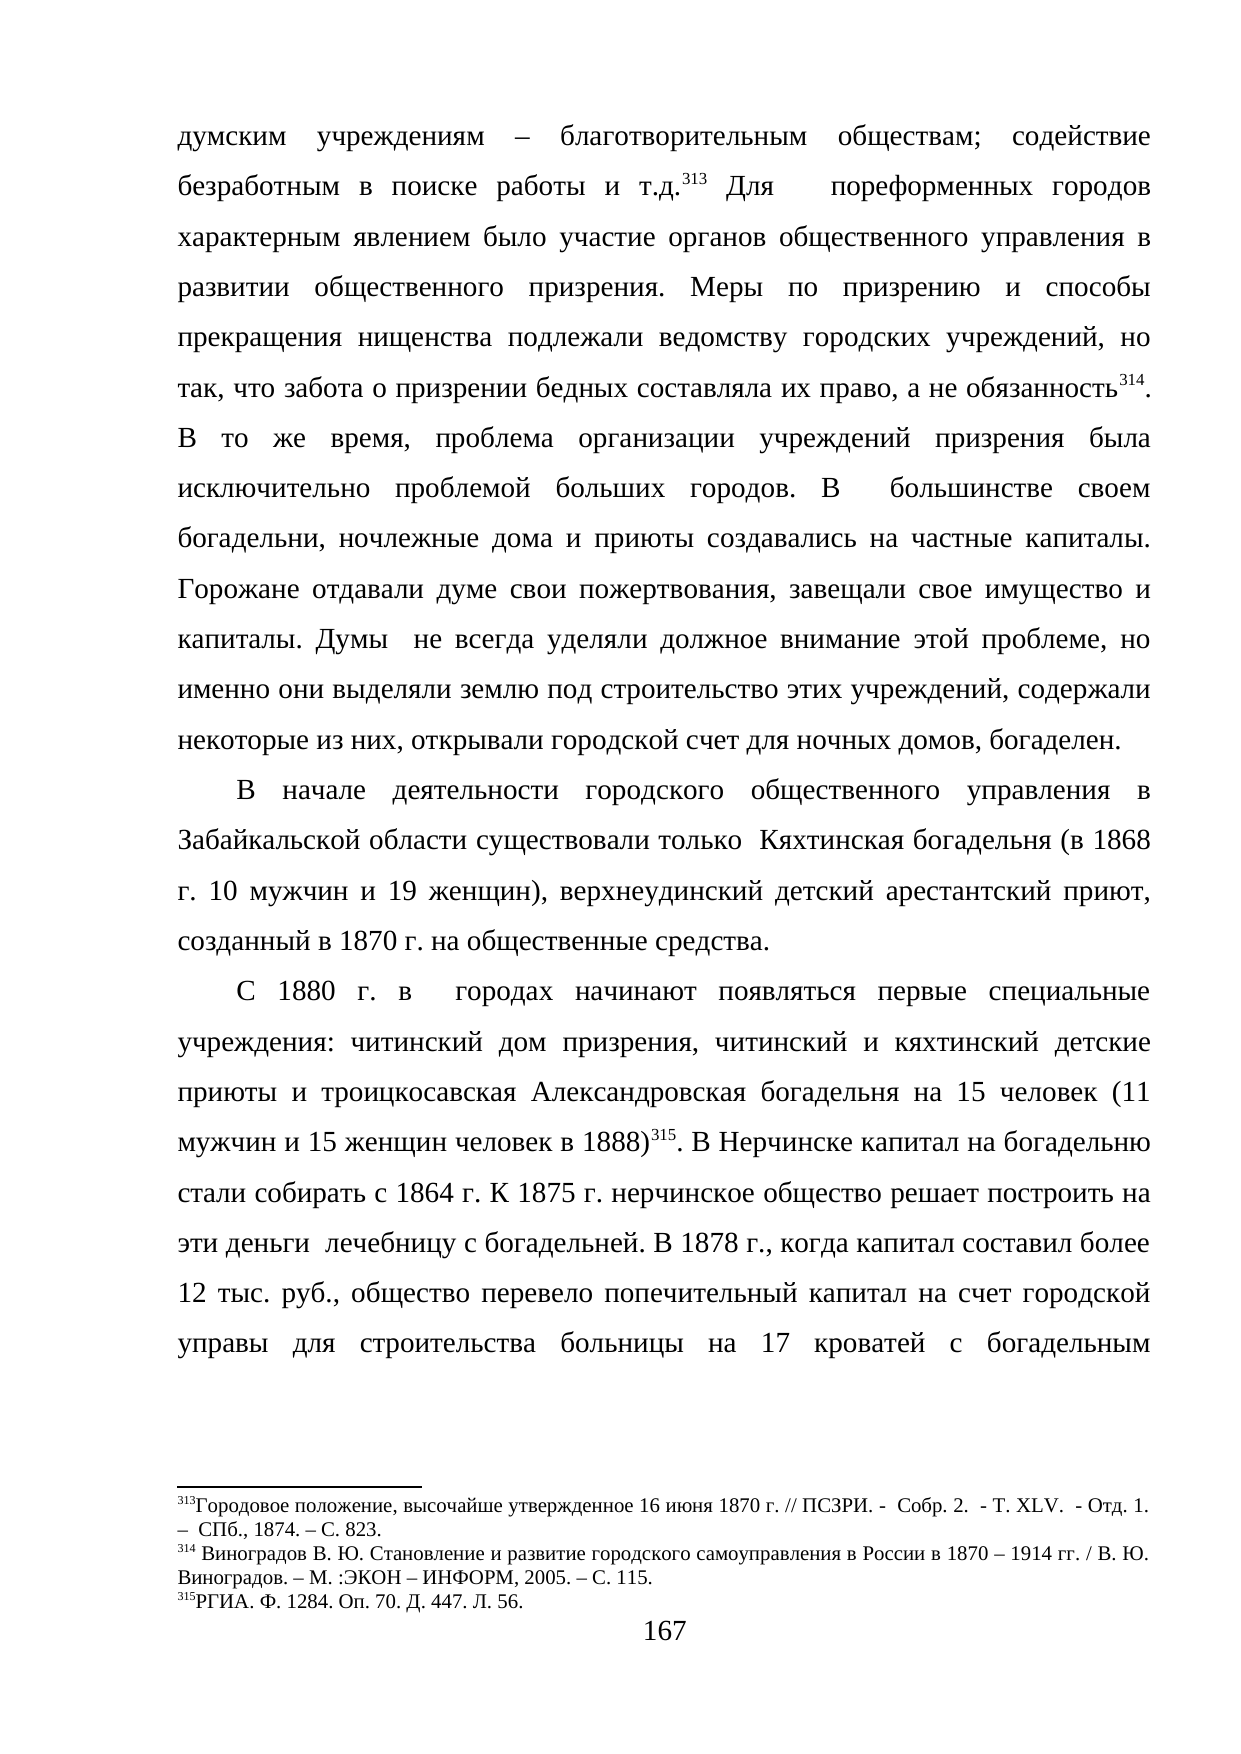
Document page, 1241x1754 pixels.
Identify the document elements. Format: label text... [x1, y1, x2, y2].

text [177, 973, 1152, 1359]
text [177, 118, 1152, 755]
text В начале деятельности городского общественного управления в Забайкальской области существовали только Кяхтинская богадельня (в 1868 г. 10 мужчин и 19 женщин), верхнеудинский детский арестантский приют, созданный в 1870 г. на общественные средства. [177, 772, 1152, 957]
